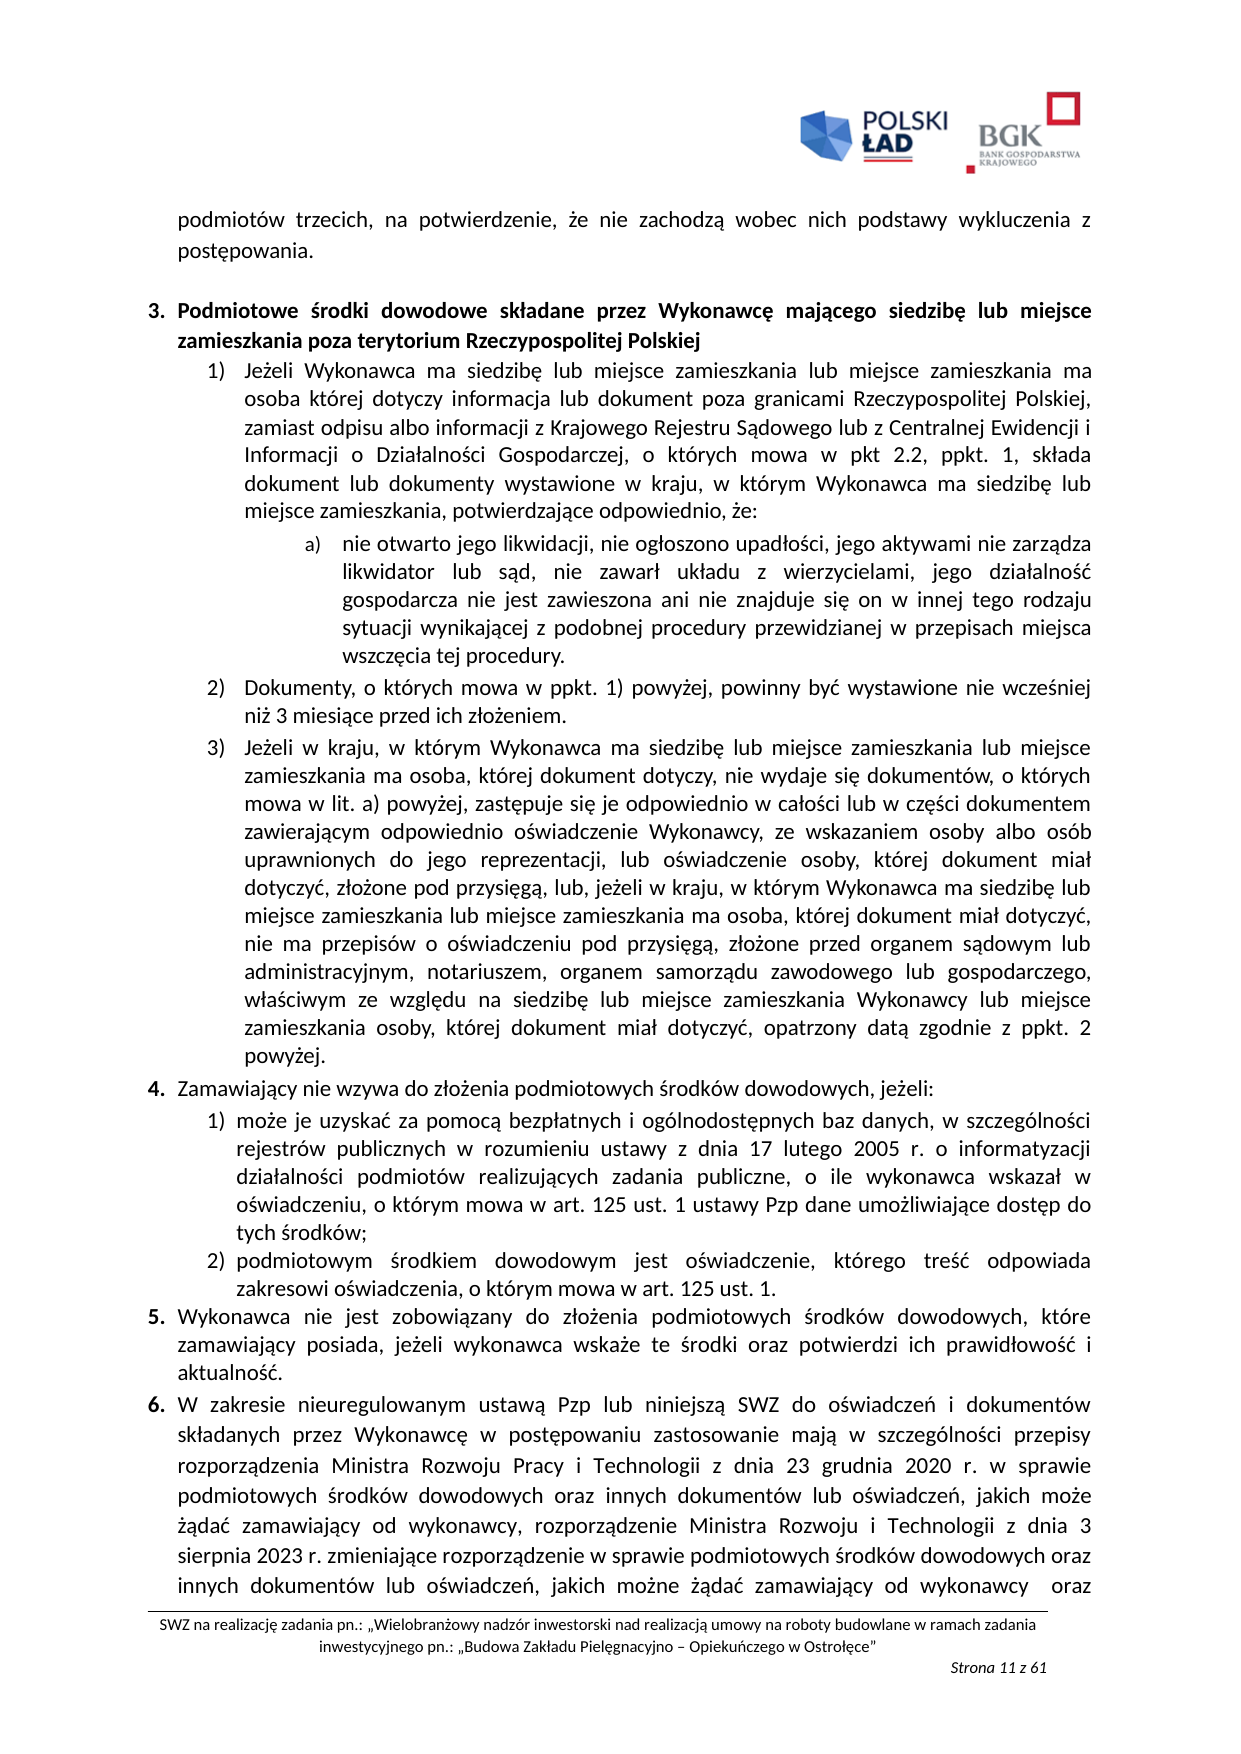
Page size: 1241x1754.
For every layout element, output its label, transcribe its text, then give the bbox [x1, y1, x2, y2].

list Jeżeli w kraju, w którym Wykonawca ma siedzibę lub miejsce zamieszkania lub miejsce zamieszkania ma osoba, której dokument dotyczy, nie wydaje się dokumentów, o których mowa w lit. a) powyżej, zastępuje się je odpowiednio w całości lub w części dokumentem zawierającym odpowiednio oświadczenie Wykonawcy, ze wskazaniem osoby albo osób uprawnionych do jego reprezentacji, lub oświadczenie osoby, której dokument miał dotyczyć, złożone pod przysięgą, lub, jeżeli w kraju, w którym Wykonawca ma siedzibę lub miejsce zamieszkania lub miejsce zamieszkania ma osoba, której dokument miał dotyczyć, nie ma przepisów o oświadczeniu pod przysięgą, złożone przed organem sądowym lub administracyjnym, notariuszem, organem samorządu zawodowego lub gospodarczego, właściwym ze względu na siedzibę lub miejsce zamieszkania Wykonawcy lub miejsce zamieszkania osoby, której dokument miał dotyczyć, opatrzony datą zgodnie z ppkt. 2 powyżej. [207, 733, 1093, 1069]
list Wykonawca nie jest zobowiązany do złożenia podmiotowych środków dowodowych, które zamawiający posiada, jeżeli wykonawca wskaże te środki oraz potwierdzi ich prawidłowość i aktualność. [148, 1302, 1093, 1386]
text 1) może je uzyskać za pomocą bezpłatnych i ogólnodostępnych baz danych, w szczególności rejestrów publicznych w rozumieniu ustawy z dnia 17 lutego 2005 r. o informatyzacji działalności podmiotów realizujących zadania publiczne, o ile wykonawca wskazał w oświadczeniu, o którym mowa w art. 125 ust. 1 ustawy Pzp dane umożliwiające dostęp do tych środków; [207, 1106, 1093, 1246]
list Podmiotowe środki dowodowe składane przez Wykonawcę mającego siedzibę lub miejsce zamieszkania poza terytorium Rzeczypospolitej Polskiej [148, 296, 1093, 354]
picture [786, 84, 1093, 182]
list nie otwarto jego likwidacji, nie ogłoszono upadłości, jego aktywami nie zarządza likwidator lub sąd, nie zawarł układu z wierzycielami, jego działalność gospodarcza nie jest zawieszona ani nie znajduje się on w innej tego rodzaju sytuacji wynikającej z podobnej procedury przewidzianej w przepisach miejsca wszczęcia tej procedury. [304, 529, 1093, 669]
list Dokumenty, o których mowa w ppkt. 1) powyżej, powinny być wystawione nie wcześniej niż 3 miesiące przed ich złożeniem. [207, 673, 1093, 729]
list Jeżeli Wykonawca ma siedzibę lub miejsce zamieszkania lub miejsce zamieszkania ma osoba której dotyczy informacja lub dokument poza granicami Rzeczypospolitej Polskiej, zamiast odpisu albo informacji z Krajowego Rejestru Sądowego lub z Centralnej Ewidencji i Informacji o Działalności Gospodarczej, o których mowa w pkt 2.2, ppkt. 1, składa dokument lub dokumenty wystawione w kraju, w którym Wykonawca ma siedzibę lub miejsce zamieszkania, potwierdzające odpowiednio, że: [207, 357, 1093, 525]
text 2) podmiotowym środkiem dowodowym jest oświadczenie, którego treść odpowiada zakresowi oświadczenia, o którym mowa w art. 125 ust. 1. [207, 1246, 1093, 1302]
list Zamawiający nie wzywa do złożenia podmiotowych środków dowodowych, jeżeli: [148, 1074, 1093, 1102]
